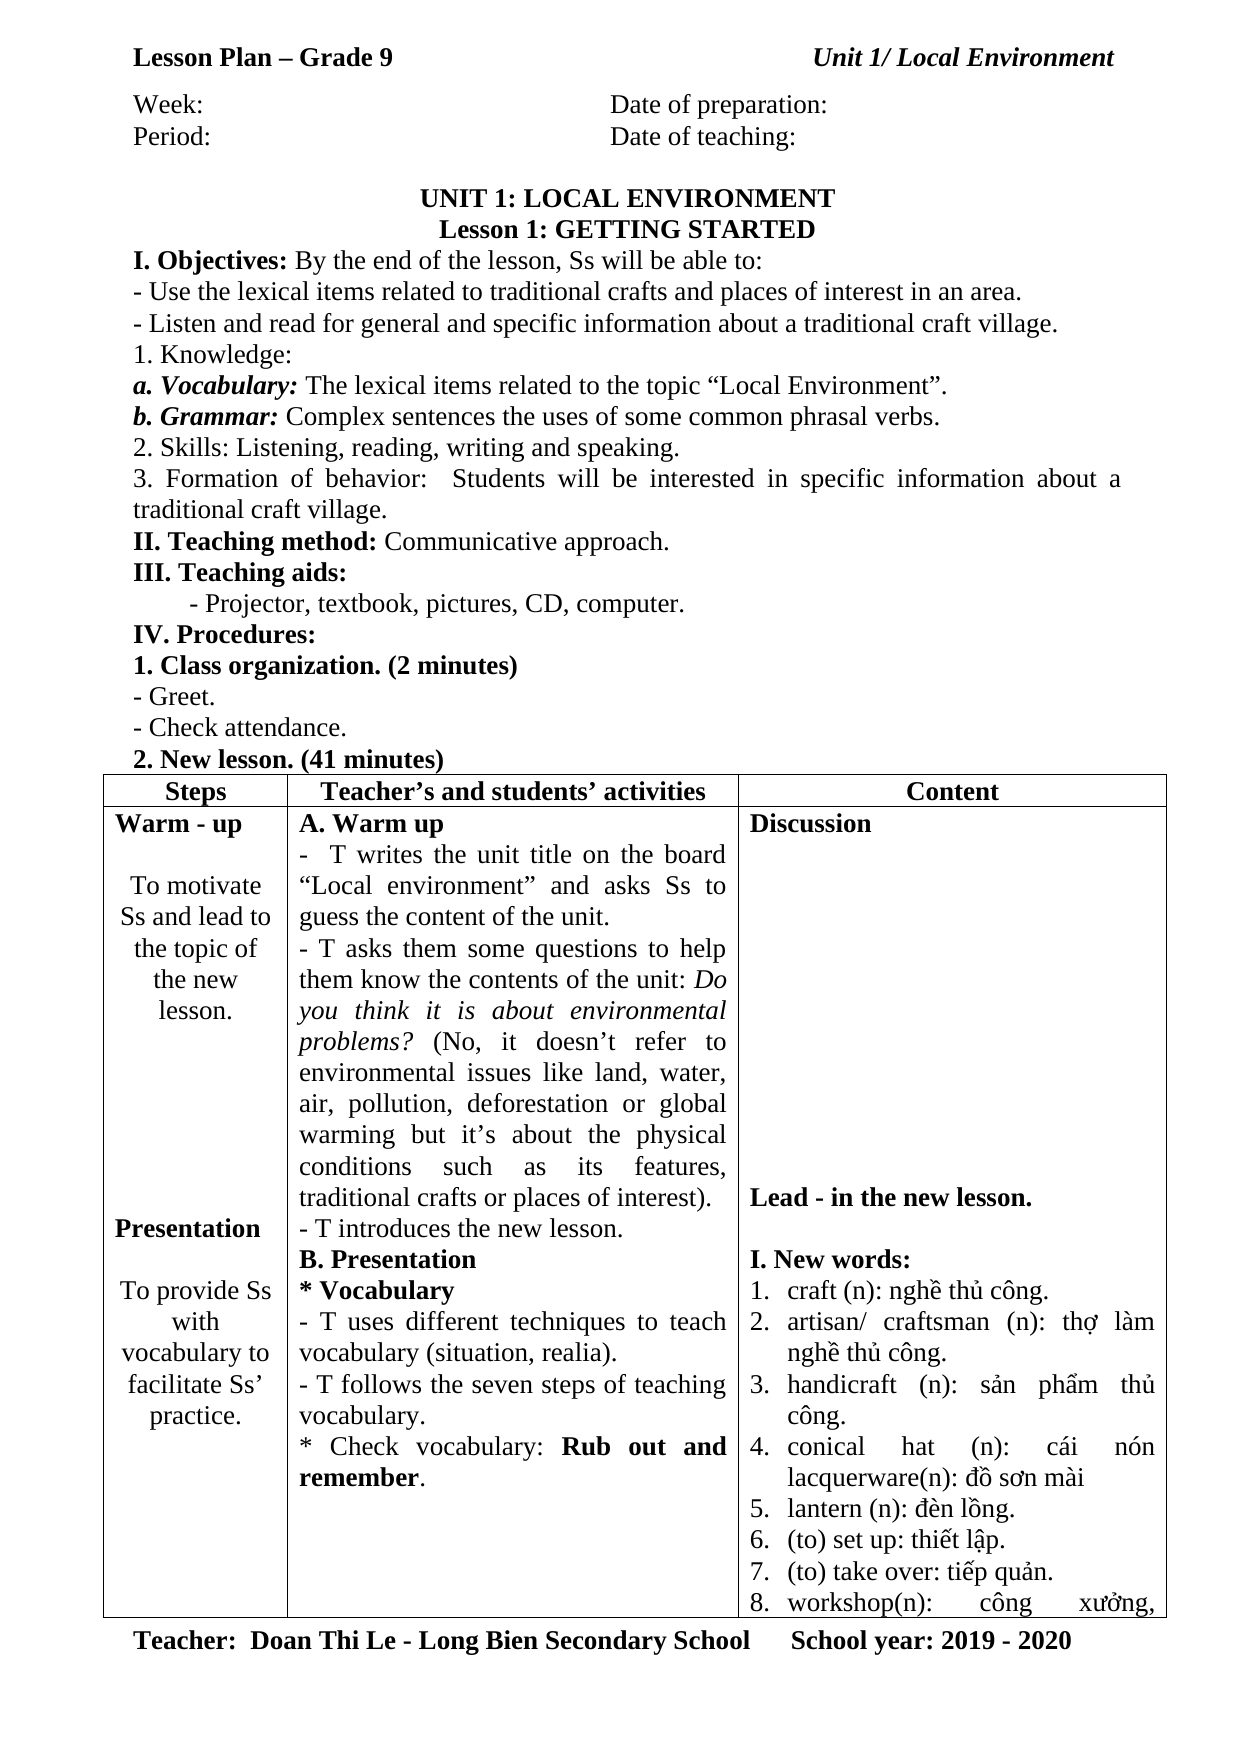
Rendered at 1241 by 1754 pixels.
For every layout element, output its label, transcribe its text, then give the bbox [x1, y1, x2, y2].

text 2. Skills: Listening, reading, writing and speaking. [133, 431, 1122, 462]
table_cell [104, 807, 287, 1617]
text 2. New lesson. (41 minutes) [133, 743, 1122, 774]
text III. Teaching aids: [133, 556, 1122, 587]
text - Projector, textbook, pictures, CD, computer. [133, 587, 1122, 618]
table_header Content [739, 775, 1166, 806]
text a. Vocabulary: The lexical items related to the topic “Local Environment”. [133, 369, 1122, 400]
text I. Objectives: By the end of the lesson, Ss will be able to: [133, 244, 1122, 276]
subtitle Lesson 1: GETTING STARTED [133, 213, 1122, 244]
text - Listen and read for general and specific information about a traditional craft village. [133, 307, 1122, 338]
text UNIT 1: LOCAL ENVIRONMENT [133, 182, 1122, 213]
table_header Steps [104, 775, 287, 806]
text b. Grammar: Complex sentences the uses of some common phrasal verbs. [133, 400, 1122, 431]
text 1. Knowledge: [133, 338, 1122, 369]
text Period: Date of teaching: [133, 120, 1122, 151]
text II. Teaching method: Communicative approach. [133, 525, 1122, 556]
text - Check attendance. [133, 712, 1122, 743]
text 1. Class organization. (2 minutes) [133, 649, 1122, 680]
table_header Teacher’s and students’ activities [288, 775, 738, 806]
text - Greet. [133, 680, 1122, 712]
text 3. Formation of behavior: Students will be interested in specific information about a traditional craft village. [133, 462, 1122, 525]
text IV. Procedures: [133, 618, 1122, 649]
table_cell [739, 807, 1166, 1617]
text Week: Date of preparation: [133, 89, 1122, 120]
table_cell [288, 807, 738, 1617]
text - Use the lexical items related to traditional crafts and places of interest in an area. [133, 276, 1122, 307]
